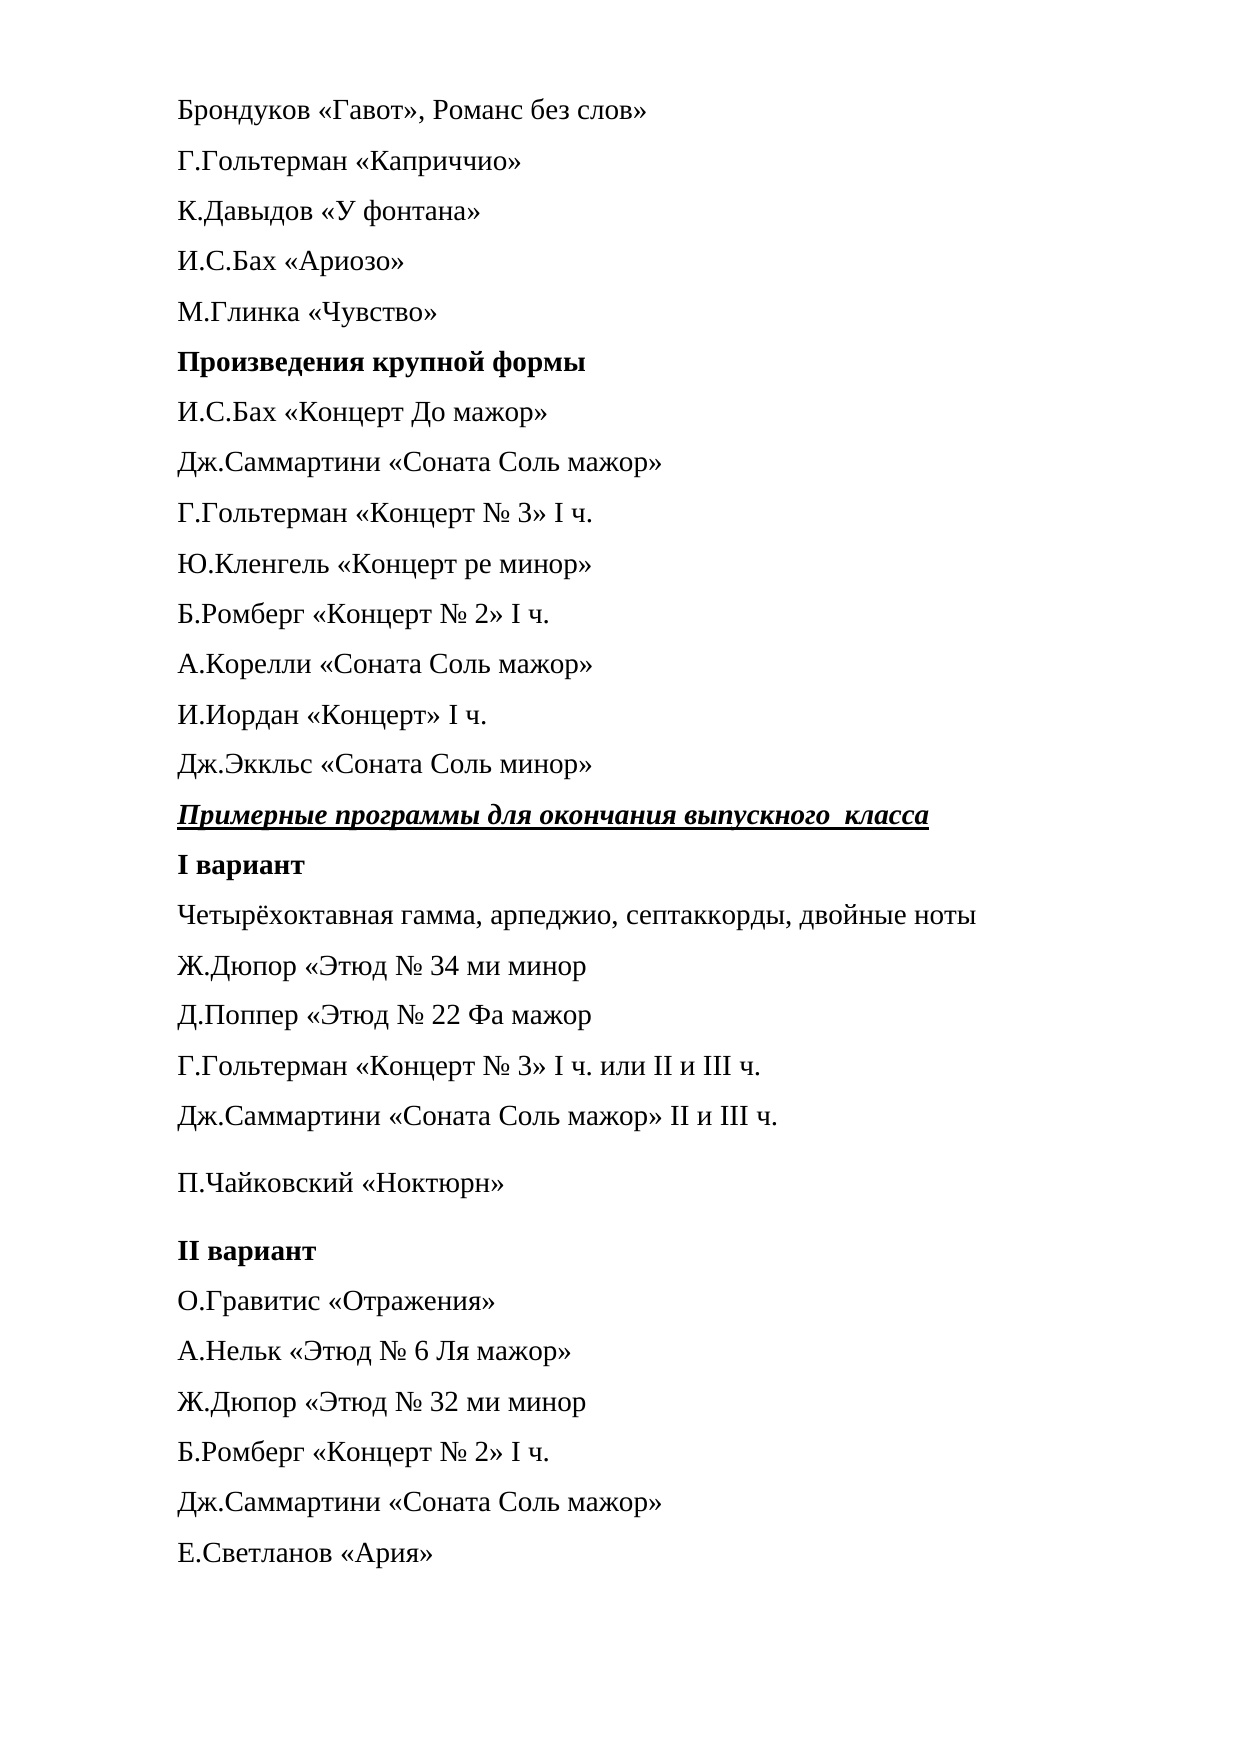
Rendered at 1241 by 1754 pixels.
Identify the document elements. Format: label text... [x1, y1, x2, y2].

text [177, 92, 798, 176]
text О.Гравитис «Отражения» [177, 1283, 1151, 1317]
text Ю.Кленгель «Концерт ре минор» Б.Ромберг «Концерт № 2» I ч. [177, 546, 594, 629]
text П.Чайковский «Ноктюрн» [177, 1166, 779, 1199]
subtitle II вариант [177, 1233, 1151, 1267]
text И.С.Бах «Концерт До мажор» [177, 394, 1151, 428]
text А.Корелли «Соната Соль мажор» И.Иордан «Концерт» I ч. [177, 646, 595, 731]
text Примерные программы для окончания выпускного класса [177, 797, 1151, 831]
text К.Давыдов «У фонтана» И.С.Бах «Ариозо» М.Глинка «Чувство» [177, 193, 483, 327]
text Дж.Эккльс «Соната Соль минор» [177, 748, 1151, 781]
text Четырёхоктавная гамма, арпеджио, септаккорды, двойные ноты Ж.Дюпор «Этюд № 34 ми минор [177, 897, 978, 981]
text Дж.Саммартини «Соната Соль мажор» Е.Светланов «Ария» [177, 1484, 664, 1568]
subtitle Произведения крупной формы [177, 344, 1151, 378]
text Д.Поппер «Этюд № 22 Фа мажор [177, 998, 1151, 1031]
text А.Нельк «Этюд № 6 Ля мажор» Ж.Дюпор «Этюд № 32 ми минор Б.Ромберг «Концерт № 2» I ч. [177, 1333, 588, 1468]
text Г.Гольтерман «Концерт № 3» I ч. или II и III ч. Дж.Саммартини «Соната Соль мажор» II и III ч. [177, 1048, 779, 1132]
text Дж.Саммартини «Соната Соль мажор» Г.Гольтерман «Концерт № 3» I ч. [177, 444, 664, 529]
subtitle I вариант [177, 847, 1151, 881]
